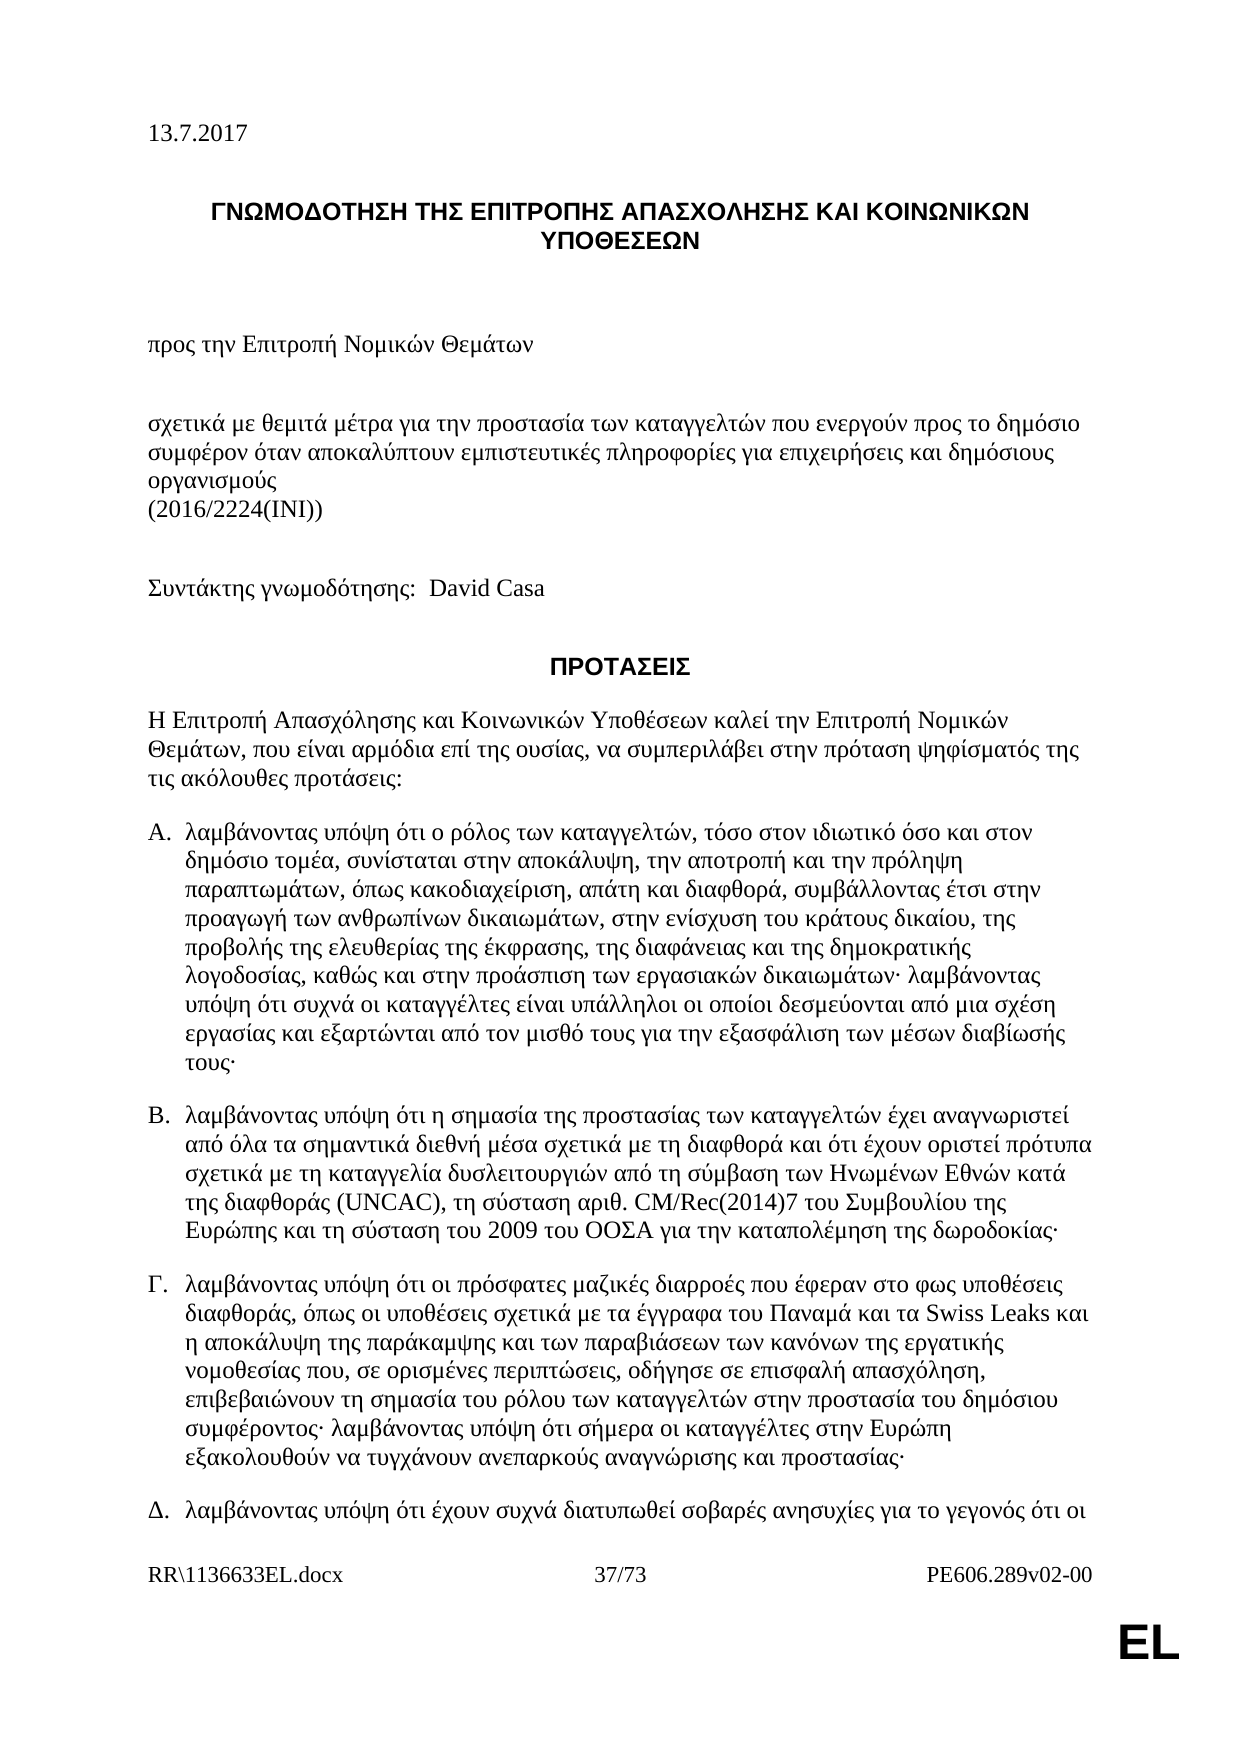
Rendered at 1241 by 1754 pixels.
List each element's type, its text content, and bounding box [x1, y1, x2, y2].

text Β. λαμβάνοντας υπόψη ότι η σημασία της προστασίας των καταγγελτών έχει αναγνωριστεί από όλα τα σημαντικά διεθνή μέσα σχετικά με τη διαφθορά και ότι έχουν οριστεί πρότυπα σχετικά με τη καταγγελία δυσλειτουργιών από τη σύμβαση των Ηνωμένων Εθνών κατά της διαφθοράς (UNCAC), τη σύσταση αριθ. CM/Rec(2014)7 του Συμβουλίου της Ευρώπης και τη σύσταση του 2009 του ΟΟΣΑ για την καταπολέμηση της δωροδοκίας· [148, 1101, 1092, 1244]
text Α. λαμβάνοντας υπόψη ότι ο ρόλος των καταγγελτών, τόσο στον ιδιωτικό όσο και στον δημόσιο τομέα, συνίσταται στην αποκάλυψη, την αποτροπή και την πρόληψη παραπτωμάτων, όπως κακοδιαχείριση, απάτη και διαφθορά, συμβάλλοντας έτσι στην προαγωγή των ανθρωπίνων δικαιωμάτων, στην ενίσχυση του κράτους δικαίου, της προβολής της ελευθερίας της έκφρασης, της διαφάνειας και της δημοκρατικής λογοδοσίας, καθώς και στην προάσπιση των εργασιακών δικαιωμάτων· λαμβάνοντας υπόψη ότι συχνά οι καταγγέλτες είναι υπάλληλοι οι οποίοι δεσμεύονται από μια σχέση εργασίας και εξαρτώνται από τον μισθό τους για την εξασφάλιση των μέσων διαβίωσής τους· [148, 817, 1092, 1076]
subtitle ΠΡΟΤΑΣΕΙΣ [148, 652, 1092, 681]
text <CommissionInt>προς την Επιτροπή Νομικών Θεμάτων</CommissionInt> [148, 329, 1092, 358]
text Συντάκτης γνωμοδότησης: <Depute> David Casa</Depute> [148, 573, 1092, 602]
text <Titre>σχετικά με θεμιτά μέτρα για την προστασία των καταγγελτών που ενεργούν προς το δημόσιο συμφέρον όταν αποκαλύπτουν εμπιστευτικές πληροφορίες για επιχειρήσεις και δημόσιους οργανισμούς</Titre> [148, 408, 1092, 494]
text <Date>{13/07/2017}13.7.2017</Date> [148, 118, 1092, 147]
subtitle ΓΝΩΜΟΔΟΤΗΣΗ <CommissionResp>της Επιτροπης ΑπασχΟλησης και ΚοινωνικΩν ΥποθΕσεων</CommissionResp> [148, 197, 1092, 254]
text Η Επιτροπή Απασχόλησης και Κοινωνικών Υποθέσεων καλεί την Επιτροπή Νομικών Θεμάτων, που είναι αρμόδια επί της ουσίας, να συμπεριλάβει στην πρόταση ψηφίσματός της τις ακόλουθες προτάσεις: [148, 706, 1092, 792]
text <DocRef>(2016/2224(INI))</DocRef> [148, 494, 1092, 523]
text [148, 1496, 1092, 1524]
text Γ. λαμβάνοντας υπόψη ότι οι πρόσφατες μαζικές διαρροές που έφεραν στο φως υποθέσεις διαφθοράς, όπως οι υποθέσεις σχετικά με τα έγγραφα του Παναμά και τα Swiss Leaks και η αποκάλυψη της παράκαμψης και των παραβιάσεων των κανόνων της εργατικής νομοθεσίας που, σε ορισμένες περιπτώσεις, οδήγησε σε επισφαλή απασχόληση, επιβεβαιώνουν τη σημασία του ρόλου των καταγγελτών στην προστασία του δημόσιου συμφέροντος· λαμβάνοντας υπόψη ότι σήμερα οι καταγγέλτες στην Ευρώπη εξακολουθούν να τυγχάνουν ανεπαρκούς αναγνώρισης και προστασίας· [148, 1269, 1092, 1471]
